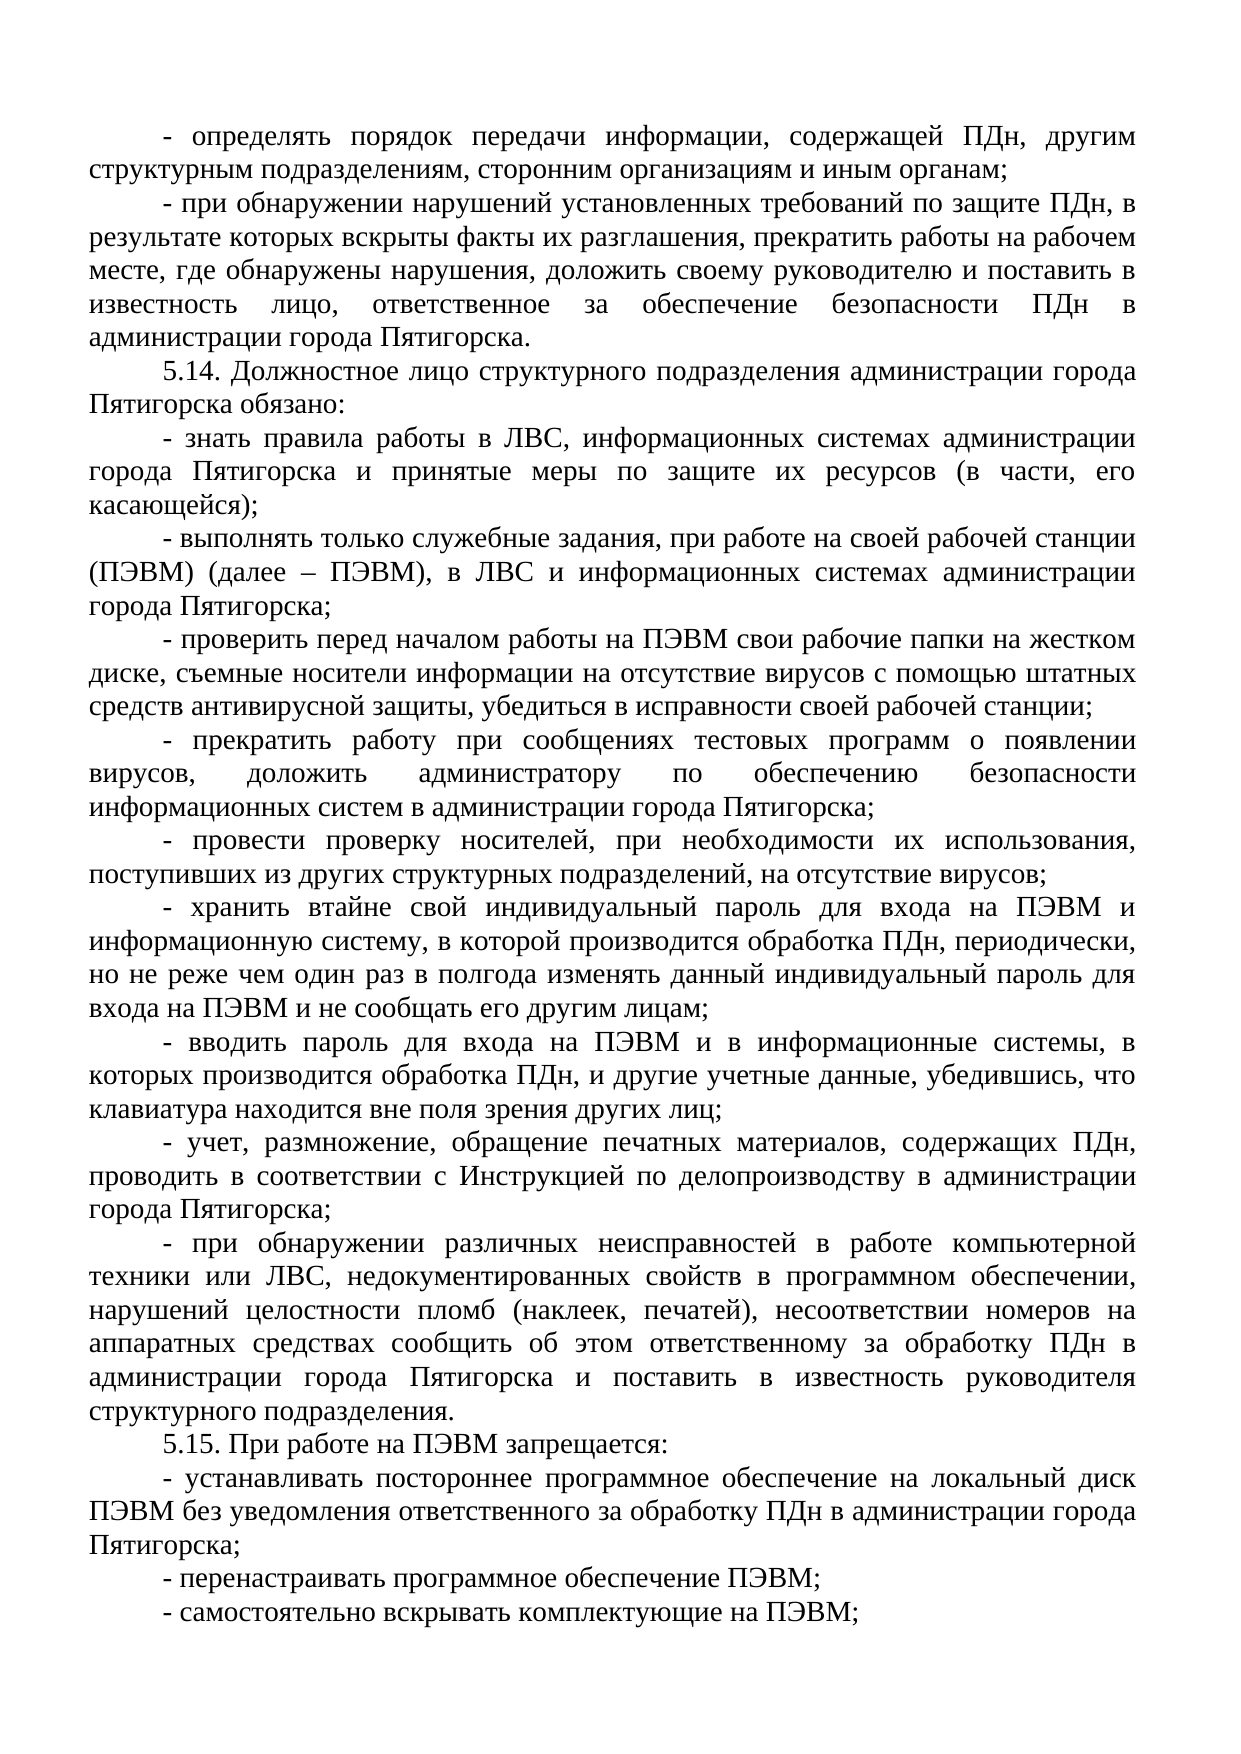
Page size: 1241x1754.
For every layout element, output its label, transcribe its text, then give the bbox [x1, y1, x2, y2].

text - вводить пароль для входа на ПЭВМ и в информационные системы, в которых производится обработка ПДн, и другие учетные данные, убедившись, что клавиатура находится вне поля зрения других лиц; [89, 1024, 1137, 1124]
text - перенастраивать программное обеспечение ПЭВМ; [89, 1560, 1137, 1594]
text - прекратить работу при сообщениях тестовых программ о появлении вирусов, доложить администратору по обеспечению безопасности информационных систем в администрации города Пятигорска; [89, 722, 1137, 822]
text - хранить втайне свой индивидуальный пароль для входа на ПЭВМ и информационную систему, в которой производится обработка ПДн, периодически, но не реже чем один раз в полгода изменять данный индивидуальный пароль для входа на ПЭВМ и не сообщать его другим лицам; [89, 889, 1137, 1024]
text - проверить перед началом работы на ПЭВМ свои рабочие папки на жестком диске, съемные носители информации на отсутствие вирусов с помощью штатных средств антивирусной защиты, убедиться в исправности своей рабочей станции; [89, 621, 1137, 722]
text - при обнаружении нарушений установленных требований по защите ПДн, в результате которых вскрыты факты их разглашения, прекратить работы на рабочем месте, где обнаружены нарушения, доложить своему руководителю и поставить в известность лицо, ответственное за обеспечение безопасности ПДн в администрации города Пятигорска. [89, 185, 1137, 353]
text - самостоятельно вскрывать комплектующие на ПЭВМ; [89, 1594, 1137, 1627]
text - при обнаружении различных неисправностей в работе компьютерной техники или ЛВС, недокументированных свойств в программном обеспечении, нарушений целостности пломб (наклеек, печатей), несоответствии номеров на аппаратных средствах сообщить об этом ответственному за обработку ПДн в администрации города Пятигорска и поставить в известность руководителя структурного подразделения. [89, 1225, 1137, 1426]
text - провести проверку носителей, при необходимости их использования, поступивших из других структурных подразделений, на отсутствие вирусов; [89, 822, 1137, 889]
text 5.15. При работе на ПЭВМ запрещается: [89, 1426, 1137, 1460]
text 5.14. Должностное лицо структурного подразделения администрации города Пятигорска обязано: [89, 353, 1137, 420]
text - устанавливать постороннее программное обеспечение на локальный диск ПЭВМ без уведомления ответственного за обработку ПДн в администрации города Пятигорска; [89, 1460, 1137, 1560]
text - учет, размножение, обращение печатных материалов, содержащих ПДн, проводить в соответствии с Инструкцией по делопроизводству в администрации города Пятигорска; [89, 1124, 1137, 1225]
text - определять порядок передачи информации, содержащей ПДн, другим структурным подразделениям, сторонним организациям и иным органам; [89, 118, 1137, 185]
text - знать правила работы в ЛВС, информационных системах администрации города Пятигорска и принятые меры по защите их ресурсов (в части, его касающейся); [89, 420, 1137, 521]
text - выполнять только служебные задания, при работе на своей рабочей станции (ПЭВМ) (далее – ПЭВМ), в ЛВС и информационных системах администрации города Пятигорска; [89, 521, 1137, 621]
